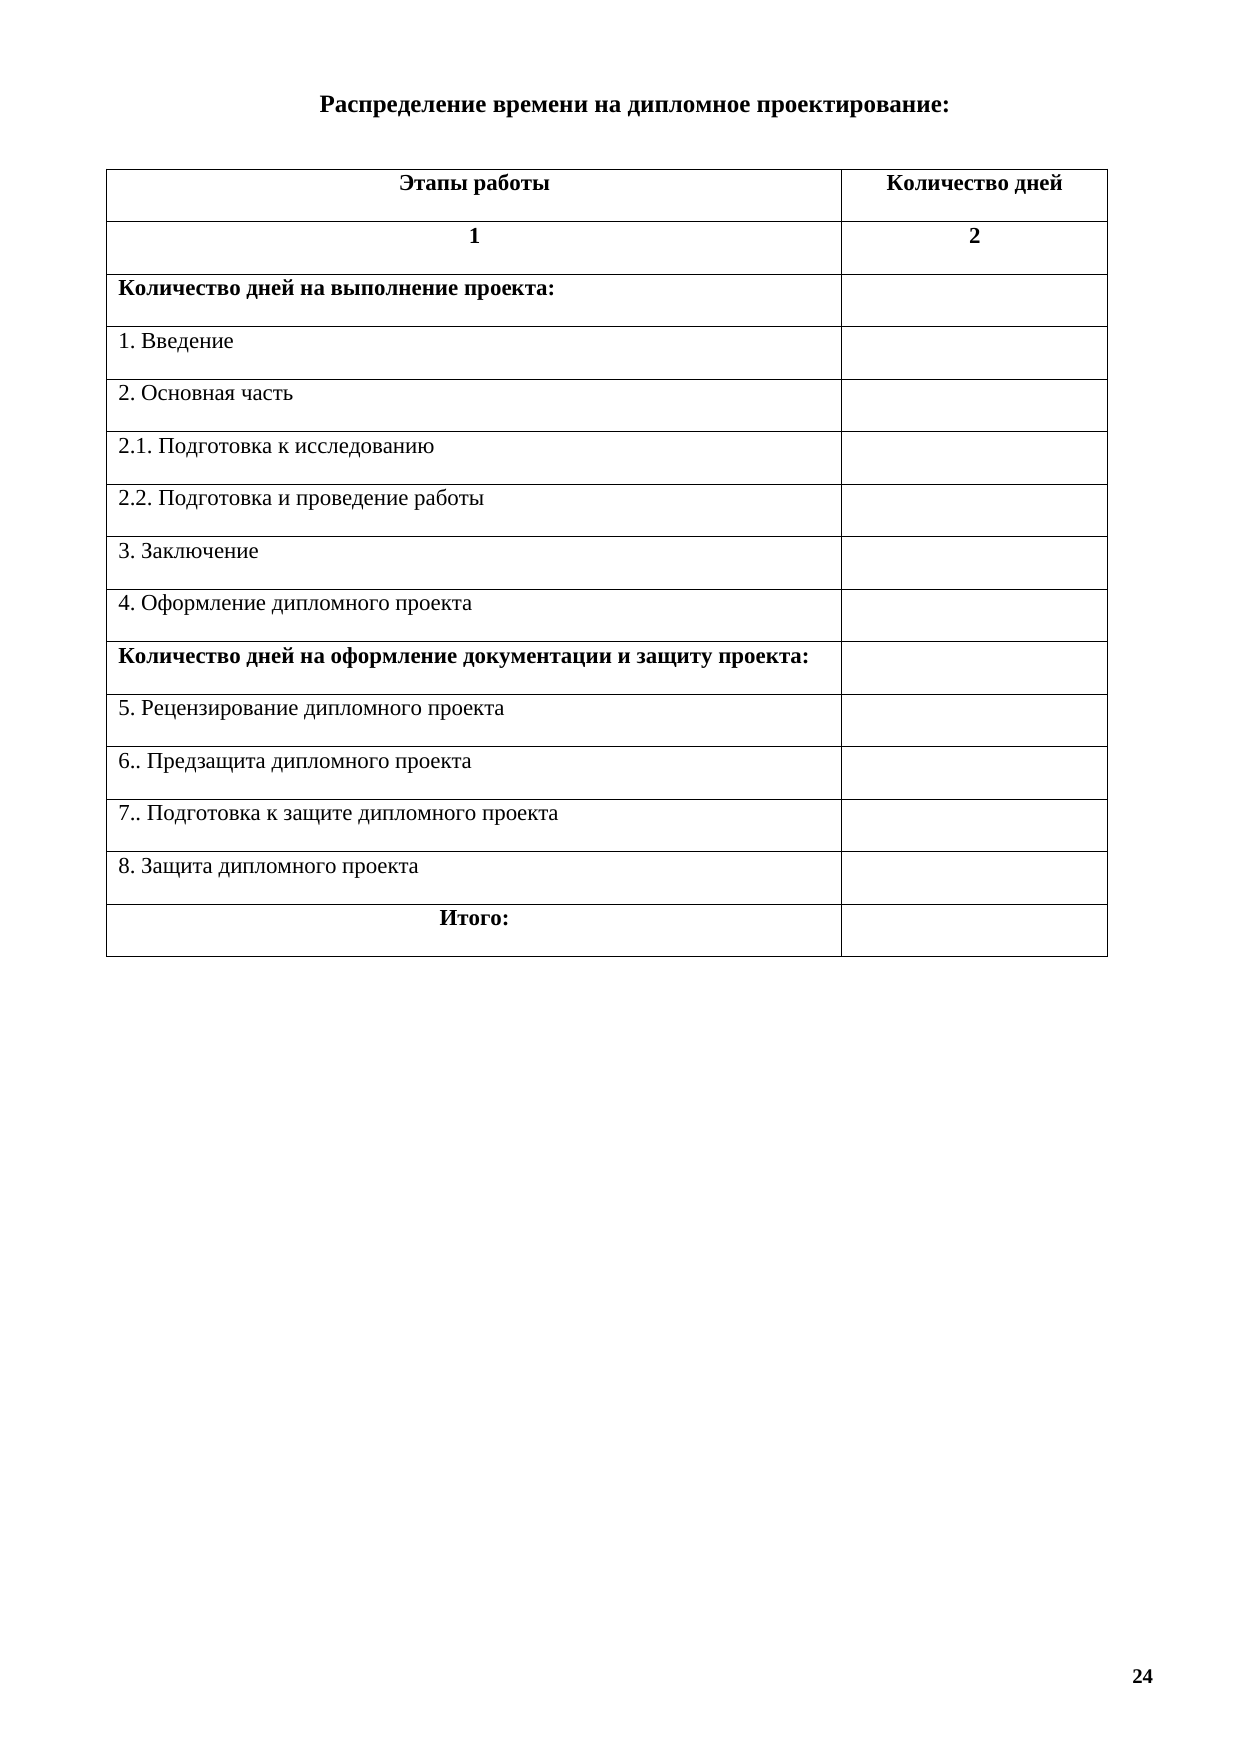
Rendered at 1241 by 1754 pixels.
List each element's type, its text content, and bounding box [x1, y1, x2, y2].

table_cell Количество дней на оформление документации и защиту проекта: [107, 642, 841, 693]
table_cell [842, 905, 1107, 956]
table_cell [842, 327, 1107, 378]
table_cell [842, 380, 1107, 431]
table_cell 5. Рецензирование дипломного проекта [107, 695, 841, 746]
table_cell 1. Введение [107, 327, 841, 378]
text Распределение времени на дипломное проектирование: [118, 89, 1152, 117]
table_cell Количество дней на выполнение проекта: [107, 275, 841, 326]
table_cell 7.. Подготовка к защите дипломного проекта [107, 800, 841, 851]
table_cell 2.1. Подготовка к исследованию [107, 432, 841, 483]
table_cell 2 [842, 222, 1107, 273]
table_cell 8. Защита дипломного проекта [107, 852, 841, 903]
table_cell [842, 695, 1107, 746]
table_cell [842, 590, 1107, 641]
table_cell [842, 800, 1107, 851]
table_cell [842, 537, 1107, 588]
table_cell 2.2. Подготовка и проведение работы [107, 485, 841, 536]
table_cell 6.. Предзащита дипломного проекта [107, 747, 841, 798]
table_cell [842, 747, 1107, 798]
table_header Количество дней [842, 170, 1107, 221]
table_cell 1 [107, 222, 841, 273]
table_cell [842, 432, 1107, 483]
table_cell [842, 275, 1107, 326]
table_cell [842, 852, 1107, 903]
table_cell 4. Оформление дипломного проекта [107, 590, 841, 641]
table_cell 3. Заключение [107, 537, 841, 588]
table_cell [842, 485, 1107, 536]
table_cell Итого: [107, 905, 841, 956]
table_cell [842, 642, 1107, 693]
table_header Этапы работы [107, 170, 841, 221]
table_cell 2. Основная часть [107, 380, 841, 431]
